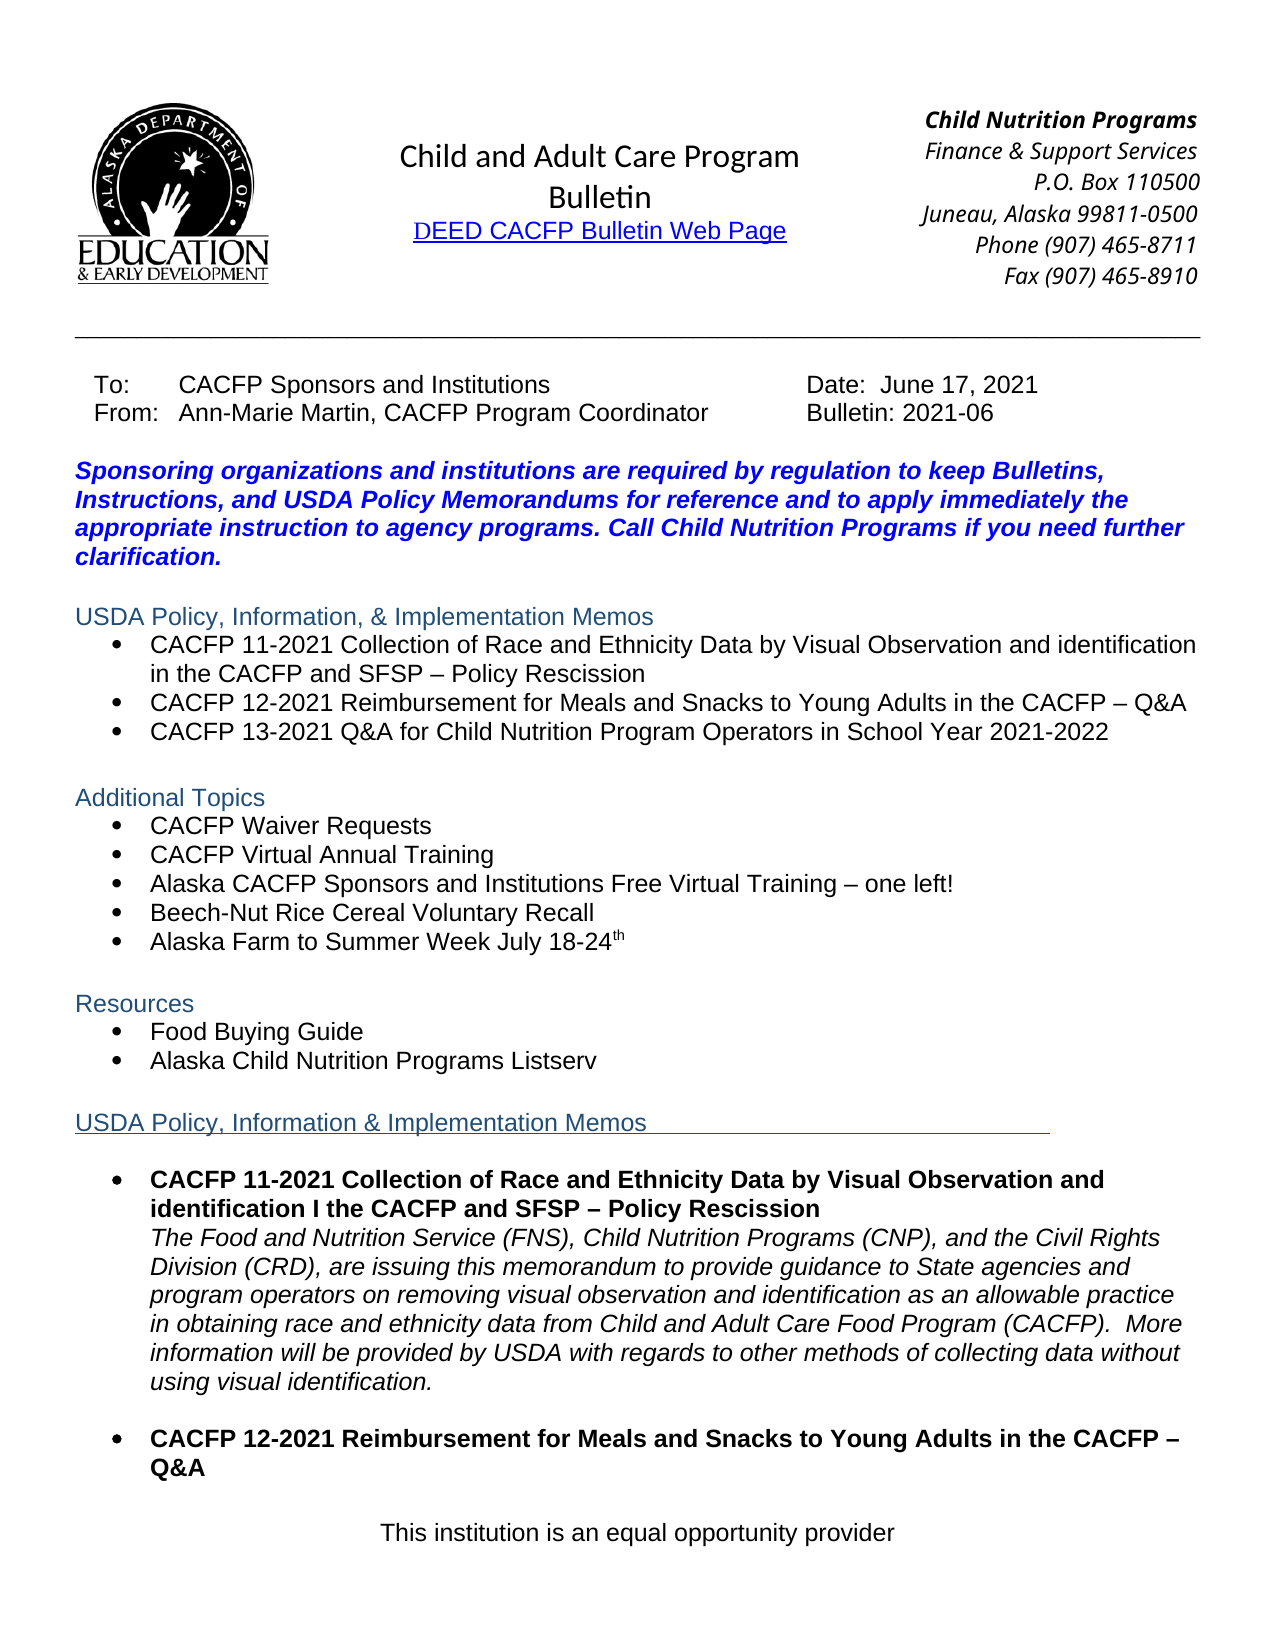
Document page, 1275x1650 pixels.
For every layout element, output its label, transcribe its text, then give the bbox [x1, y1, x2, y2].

text Bulletin [315, 176, 885, 216]
text To: CACFP Sponsors and Institutions Date: June 17, 2021 [94, 370, 1262, 398]
list CACFP Virtual Annual Training [112, 840, 1200, 869]
list Food Buying Guide [112, 1017, 1200, 1046]
text Finance & Support Services [900, 135, 1200, 166]
text From: Ann-Marie Martin, CACFP Program Coordinator Bulletin: 2021-06 [94, 398, 1262, 427]
subtitle Child and Adult Care Program [315, 135, 885, 176]
list Alaska CACFP Sponsors and Institutions Free Virtual Training – one left! [112, 869, 1200, 898]
text The Food and Nutrition Service (FNS), Child Nutrition Programs (CNP), and the Civil Rights Division (CRD), are issuing this memorandum to provide guidance to State agencies and program operators on removing visual observation and identification as an allowable practice in obtaining race and ethnicity data from Child and Adult Care Food Program (CACFP). More information will be provided by USDA with regards to other methods of collecting data without using visual identification. [150, 1223, 1200, 1396]
subtitle USDA Policy, Information & Implementation Memos [75, 1108, 1200, 1137]
text Fax (907) 465-8910 [900, 260, 1200, 291]
list CACFP 13-2021 Q&A for Child Nutrition Program Operators in School Year 2021-2022 [112, 717, 1200, 746]
list Alaska Child Nutrition Programs Listserv [112, 1046, 1200, 1075]
picture [75, 103, 269, 284]
list CACFP 11-2021 Collection of Race and Ethnicity Data by Visual Observation and identification in the CACFP and SFSP – Policy Rescission [112, 630, 1200, 688]
list CACFP 12-2021 Reimbursement for Meals and Snacks to Young Adults in the CACFP – Q&A [112, 688, 1200, 717]
list CACFP Waiver Requests [112, 811, 1200, 840]
subtitle Resources [75, 988, 1200, 1017]
text Child Nutrition Programs [900, 104, 1200, 135]
subtitle Additional Topics [75, 783, 1200, 811]
text Juneau, Alaska 99811-0500 [900, 197, 1200, 229]
list Alaska Farm to Summer Week July 18-24th [112, 927, 1200, 956]
list CACFP 11-2021 Collection of Race and Ethnicity Data by Visual Observation and identification I the CACFP and SFSP – Policy Rescission [112, 1165, 1200, 1223]
text P.O. Box 110500 [900, 166, 1200, 197]
list CACFP 12-2021 Reimbursement for Meals and Snacks to Young Adults in the CACFP – Q&A [112, 1424, 1200, 1482]
text Phone (907) 465-8711 [900, 229, 1200, 260]
text DEED CACFP Bulletin Web Page [315, 216, 885, 245]
text Sponsoring organizations and institutions are required by regulation to keep Bulletins, Instructions, and USDA Policy Memorandums for reference and to apply immediately the appropriate instruction to agency programs. Call Child Nutrition Programs if you need further clarification. [75, 456, 1200, 571]
list Beech-Nut Rice Cereal Voluntary Recall [112, 898, 1200, 927]
subtitle USDA Policy, Information, & Implementation Memos [75, 601, 1200, 630]
